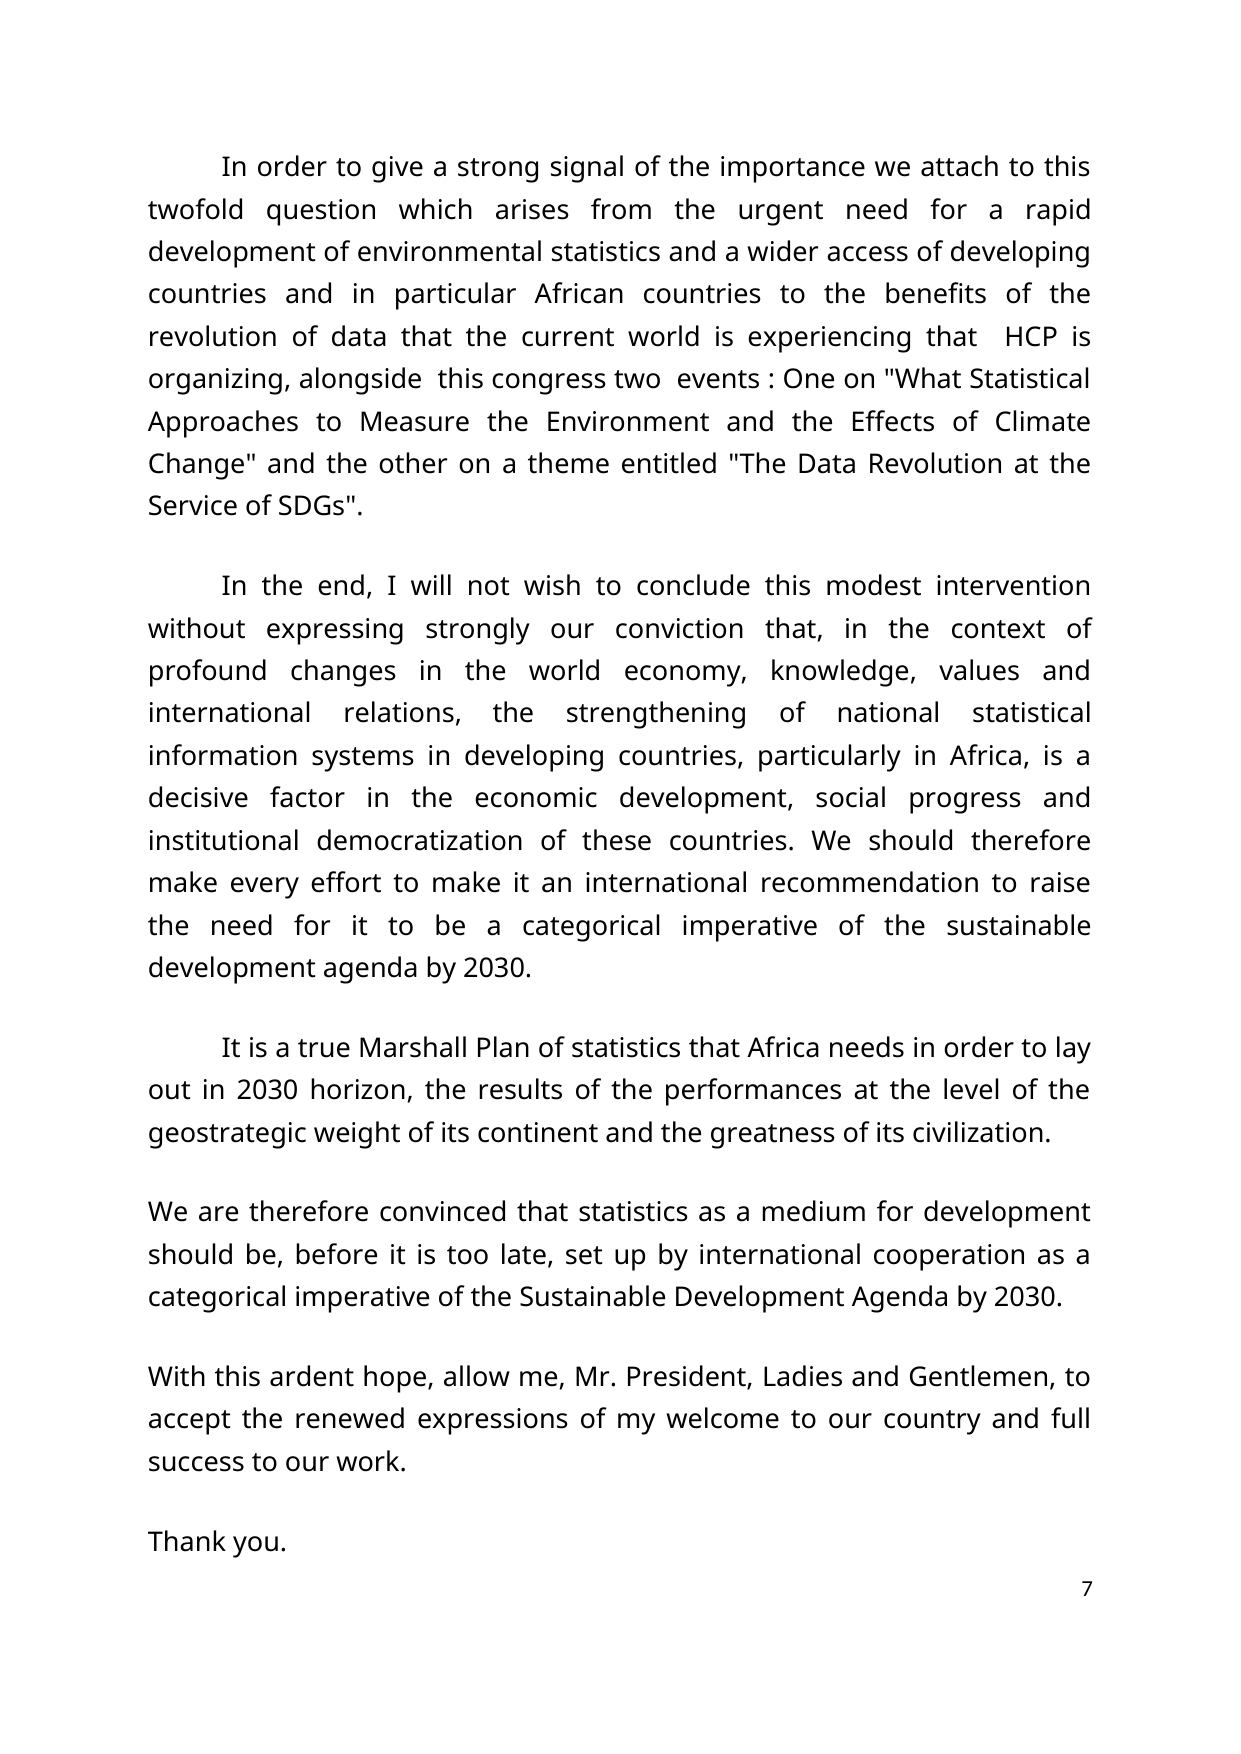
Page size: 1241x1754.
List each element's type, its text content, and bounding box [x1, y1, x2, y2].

text In the end, I will not wish to conclude this modest intervention without expressing strongly our conviction that, in the context of profound changes in the world economy, knowledge, values and international relations, the strengthening of national statistical information systems in developing countries, particularly in Africa, is a decisive factor in the economic development, social progress and institutional democratization of these countries. We should therefore make every effort to make it an international recommendation to raise the need for it to be a categorical imperative of the sustainable development agenda by 2030. [148, 567, 1092, 985]
text We are therefore convinced that statistics as a medium for development should be, before it is too late, set up by international cooperation as a categorical imperative of the Sustainable Development Agenda by 2030. [148, 1193, 1092, 1314]
text In order to give a strong signal of the importance we attach to this twofold question which arises from the urgent need for a rapid development of environmental statistics and a wider access of developing countries and in particular African countries to the benefits of the revolution of data that the current world is experiencing that HCP is organizing, alongside this congress two events : One on "What Statistical Approaches to Measure the Environment and the Effects of Climate Change" and the other on a theme entitled "The Data Revolution at the Service of SDGs". [148, 148, 1092, 524]
text It is a true Marshall Plan of statistics that Africa needs in order to lay out in 2030 horizon, the results of the performances at the level of the geostrategic weight of its continent and the greatness of its civilization. [148, 1028, 1092, 1150]
text Thank you. [148, 1522, 1092, 1559]
text With this ardent hope, allow me, Mr. President, Ladies and Gentlemen, to accept the renewed expressions of my welcome to our country and full success to our work. [148, 1358, 1092, 1479]
